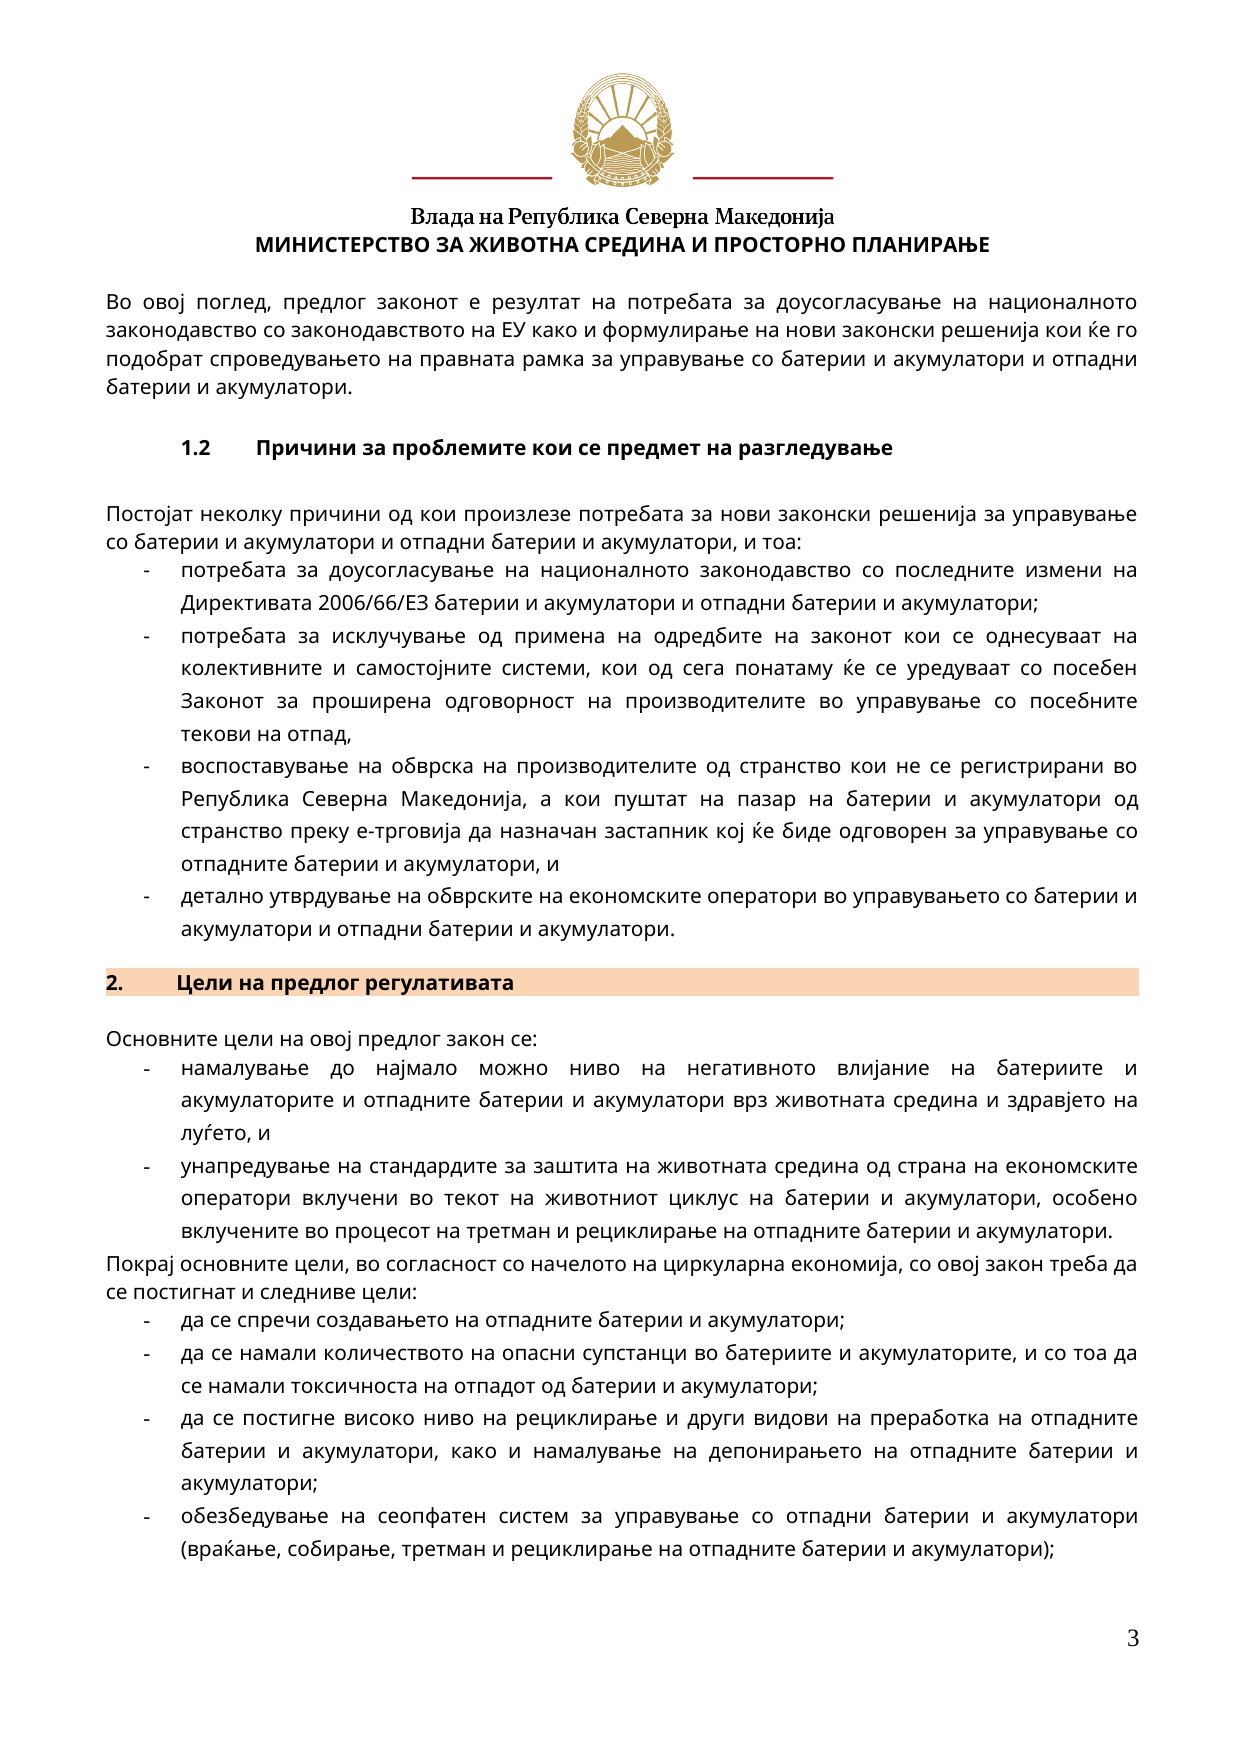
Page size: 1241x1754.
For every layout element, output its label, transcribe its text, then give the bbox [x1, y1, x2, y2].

list да се спречи создавањето на отпадните батерии и акумулатори; [143, 1306, 1139, 1334]
text Во овој поглед, предлог законот е резултат на потребата за доусогласување на националното законодавство со законодавството на ЕУ како и формулирање на нови законски решенија кои ќе го подобрат спроведувањето на правната рамка за управување со батерии и акумулатори и отпадни батерии и акумулатори. [106, 287, 1139, 401]
list да се постигне високо ниво на рециклирање и други видови на преработка на отпадните батерии и акумулатори, како и намалување на депонирањето на отпадните батерии и акумулатори; [143, 1403, 1139, 1497]
list потребата за доусогласување на националното законодавство со последните измени на Директивата 2006/66/EЗ батерии и акумулатори и отпадни батерии и акумулатори; [143, 556, 1139, 617]
list да се намали количеството на опасни супстанци во батериите и акумулаторите, и со тоа да се намали токсичноста на отпадот од батерии и акумулатори; [143, 1338, 1139, 1399]
list обезбедување на сеопфатен систем за управување со отпадни батерии и акумулатори (враќање, собирање, третман и рециклирање на отпадните батерии и акумулатори); [143, 1501, 1139, 1562]
text Основните цели на овој предлог закон се: [106, 1024, 1139, 1053]
text Покрај основните цели, во согласност со начелото на циркуларна економија, со овој закон треба да се постигнат и следниве цели: [106, 1249, 1139, 1306]
list унапредување на стандардите за заштита на животната средина од страна на економските оператори вклучени во текот на животниот циклус на батерии и акумулатори, особено вклучените во процесот на третман и рециклирање на отпадните батерии и акумулатори. [143, 1151, 1139, 1244]
list воспоставување на обврска на производителите од странство кои не се регистрирани во Република Северна Македонија, а кои пуштат на пазар на батерии и акумулатори од странство преку е-трговија да назначан застапник кој ќе биде одговорен за управување со отпадните батерии и акумулатори, и [143, 751, 1139, 877]
list потребата за исклучување од примена на одредбите на законот кои се однесуваат на колективните и самостојните системи, кои од сега понатаму ќе се уредуваат со посебен Законот за проширена одговорност на производителите во управување со посебните текови на отпад, [143, 621, 1139, 747]
list Причини за проблемите кои се предмет на разгледување [181, 433, 1139, 462]
text 2. Цели на предлог регулативата [106, 968, 1139, 996]
list намалување до најмало можно ниво на негативното влијание на батериите и акумулаторите и отпадните батерии и акумулатори врз животната средина и здравјето на луѓето, и [143, 1053, 1139, 1147]
list детално утврдување на обврските на економските оператори во управувањето со батерии и акумулатори и отпадни батерии и акумулатори. [143, 882, 1139, 943]
text Постојат неколку причини од кои произлезе потребата за нови законски решенија за управување со батерии и акумулатори и отпадни батерии и акумулатори, и тоа: [106, 499, 1139, 556]
picture [410, 73, 835, 230]
